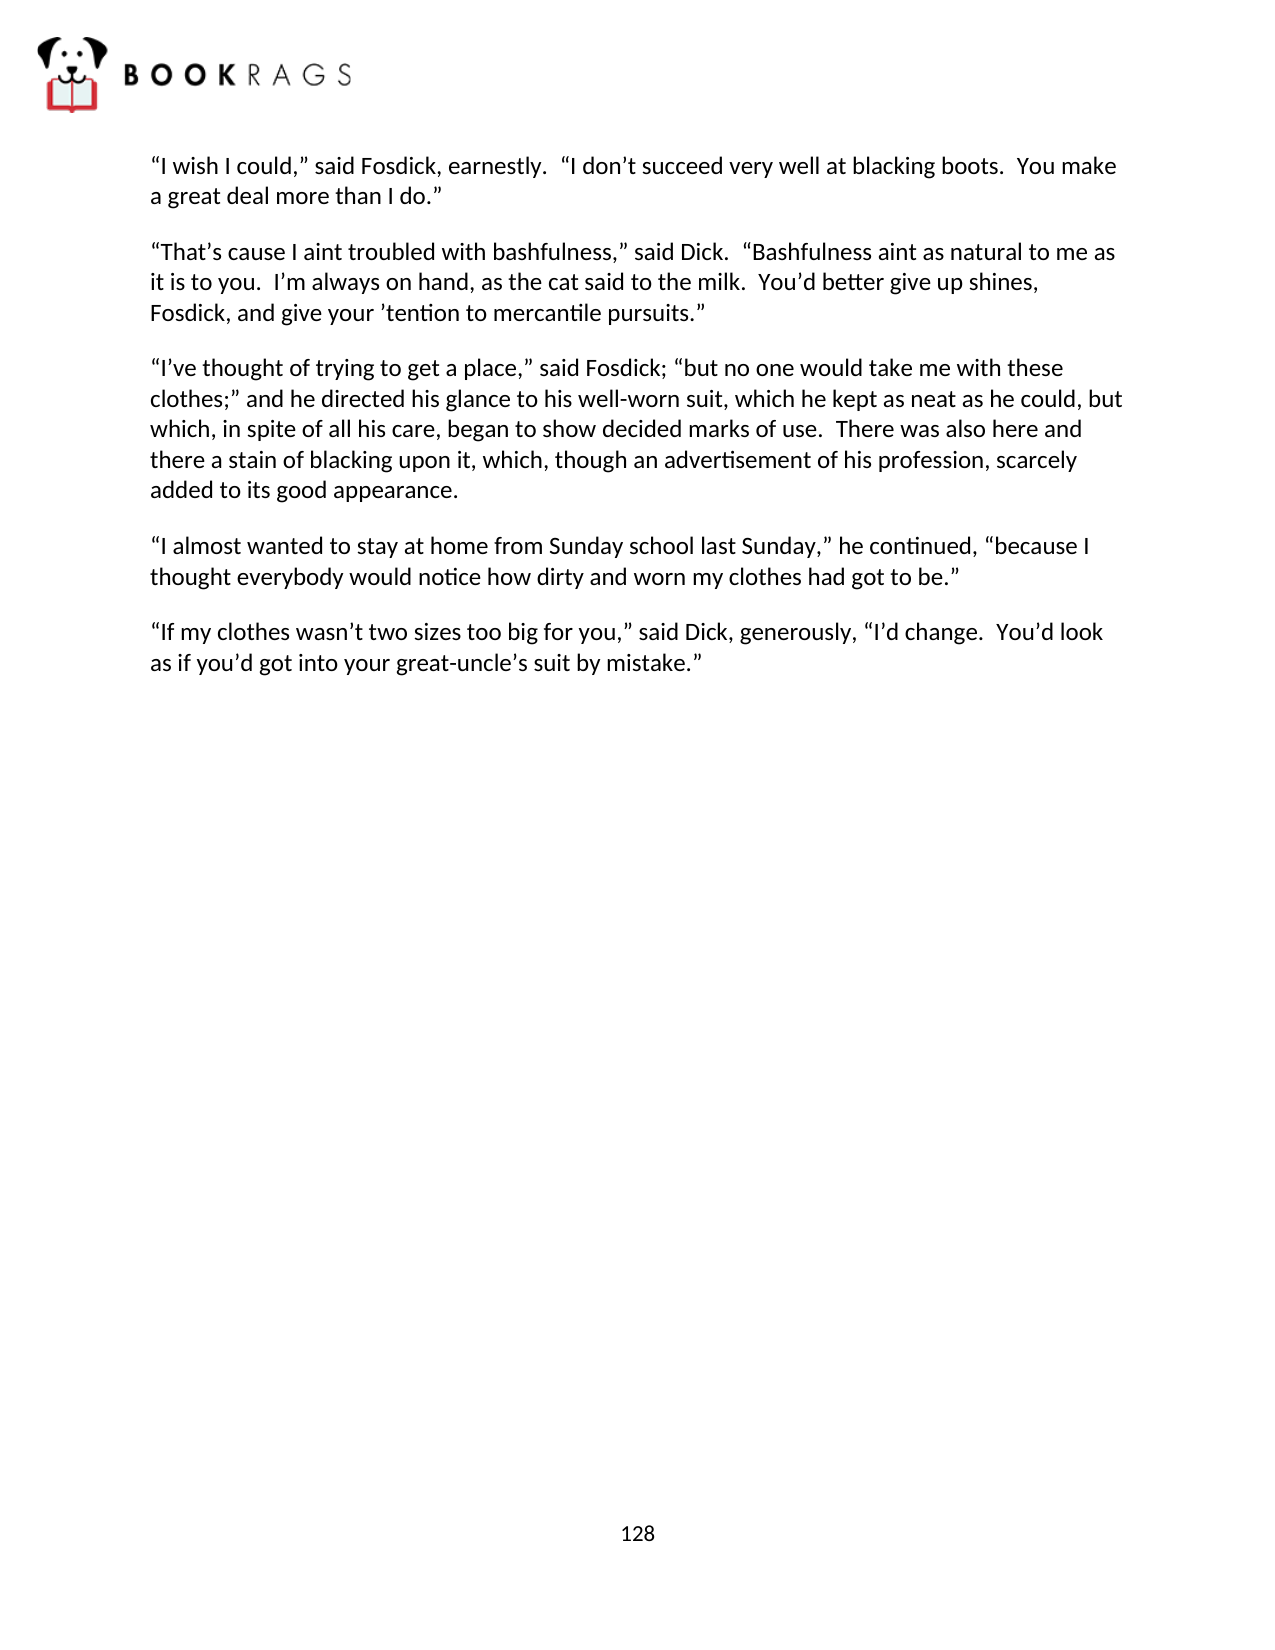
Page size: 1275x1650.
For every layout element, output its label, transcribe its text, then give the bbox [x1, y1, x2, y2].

text “I almost wanted to stay at home from Sunday school last Sunday,” he continued, “because I thought everybody would notice how dirty and worn my clothes had got to be.” [150, 530, 1125, 591]
text “I’ve thought of trying to get a place,” said Fosdick; “but no one would take me with these clothes;” and he directed his glance to his well-worn suit, which he kept as neat as he could, but which, in spite of all his care, began to show decided marks of use. There was also here and there a stain of blacking upon it, which, though an advertisement of his profession, scarcely added to its good appearance. [150, 353, 1125, 505]
text “If my clothes wasn’t two sizes too big for you,” said Dick, generously, “I’d change. You’d look as if you’d got into your great-uncle’s suit by mistake.” [150, 616, 1125, 677]
picture [37, 37, 351, 113]
text “I wish I could,” said Fosdick, earnestly. “I don’t succeed very well at blacking boots. You make a great deal more than I do.” [150, 150, 1125, 211]
text “That’s cause I aint troubled with bashfulness,” said Dick. “Bashfulness aint as natural to me as it is to you. I’m always on hand, as the cat said to the milk. You’d better give up shines, Fosdick, and give your ’tention to mercantile pursuits.” [150, 236, 1125, 328]
